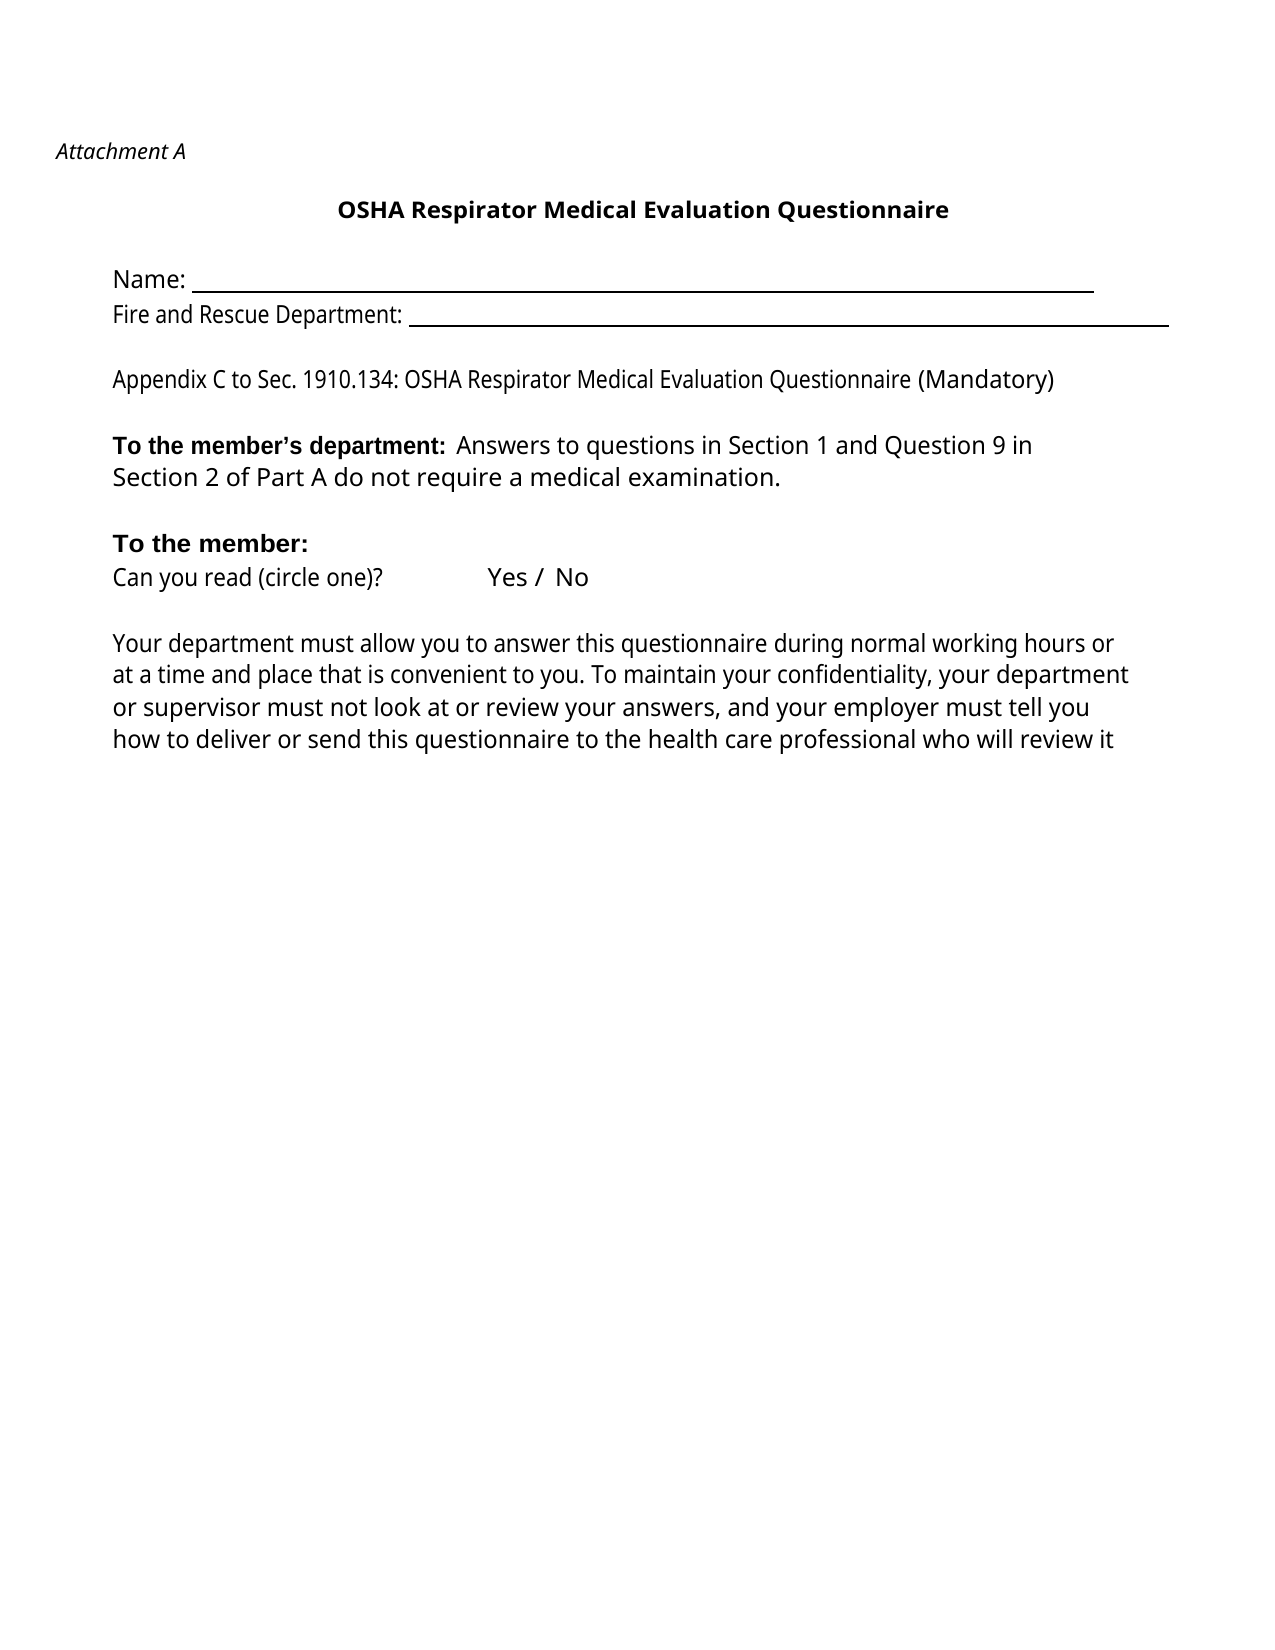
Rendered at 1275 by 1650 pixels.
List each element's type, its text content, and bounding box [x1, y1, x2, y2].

text Name: [112, 261, 1229, 296]
text OSHA Respirator Medical Evaluation Questionnaire [58, 194, 1229, 225]
text To the member’s department: Answers to questions in Section 1 and Question 9 in Section 2 of Part A do not require a medical examination. [112, 428, 1102, 493]
text Your department must allow you to answer this questionnaire during normal working hours or at a time and place that is convenient to you. To maintain your confidentiality, your department or supervisor must not look at or review your answers, and your employer must tell you how to deliver or send this questionnaire to the health care professional who will review it [112, 626, 1129, 756]
text Appendix C to Sec. 1910.134: OSHA Respirator Medical Evaluation Questionnaire (Mandatory) [112, 363, 1057, 395]
text Can you read (circle one)? Yes / No [112, 559, 1229, 593]
text Attachment A [56, 136, 1229, 165]
subtitle To the member: [112, 529, 1229, 558]
text Fire and Rescue Department: [112, 296, 1229, 330]
